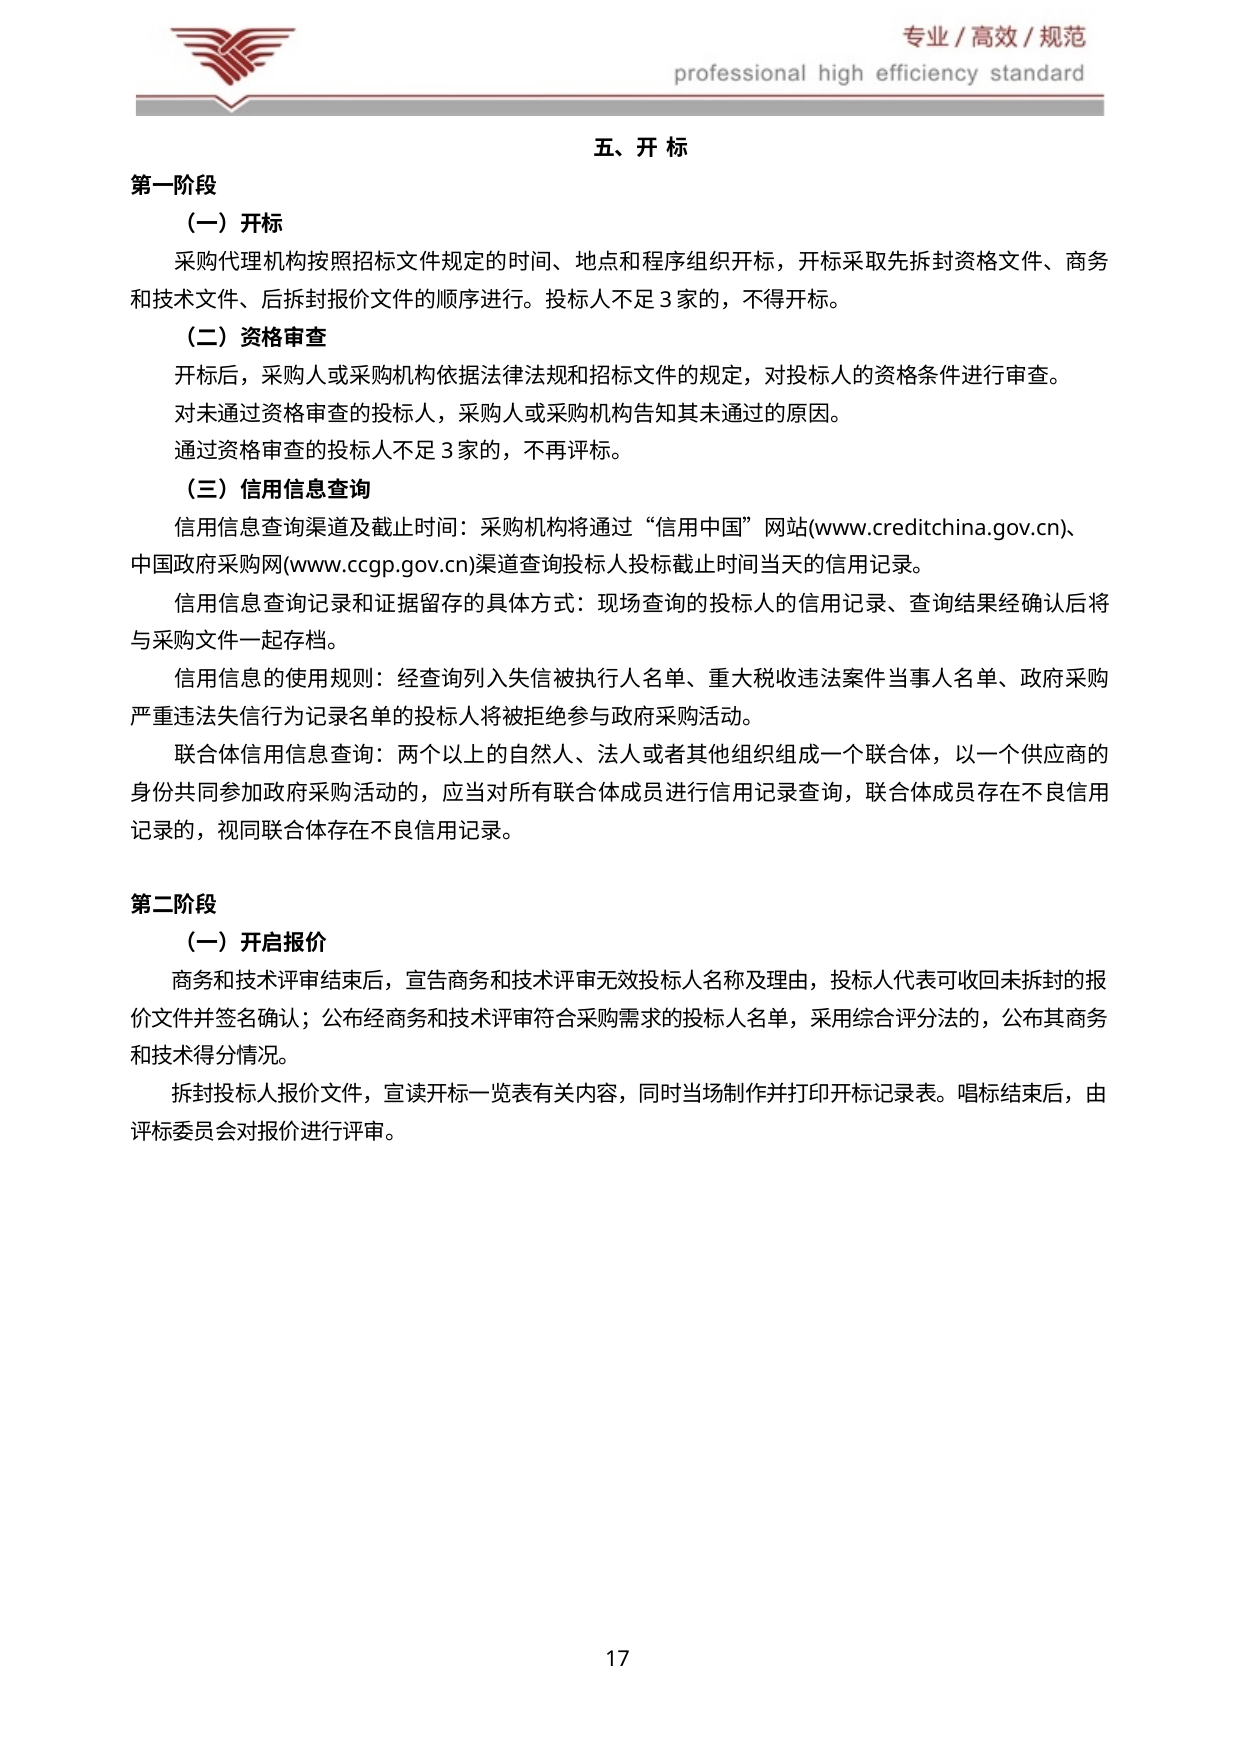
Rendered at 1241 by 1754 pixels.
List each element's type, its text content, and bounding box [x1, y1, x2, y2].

text （一）开标 [130, 206, 1110, 237]
text 信用信息的使用规则：经查询列入失信被执行人名单、重大税收违法案件当事人名单、政府采购严重违法失信行为记录名单的投标人将被拒绝参与政府采购活动。 [130, 661, 1110, 731]
text 第二阶段 [130, 887, 1110, 918]
text 五、开 标 [130, 130, 1110, 162]
text 联合体信用信息查询：两个以上的自然人、法人或者其他组织组成一个联合体，以一个供应商的身份共同参加政府采购活动的，应当对所有联合体成员进行信用记录查询，联合体成员存在不良信用记录的，视同联合体存在不良信用记录。 [130, 737, 1110, 845]
text 拆封投标人报价文件，宣读开标一览表有关内容，同时当场制作并打印开标记录表。唱标结束后，由评标委员会对报价进行评审。 [130, 1076, 1110, 1146]
text 信用信息查询记录和证据留存的具体方式：现场查询的投标人的信用记录、查询结果经确认后将与采购文件一起存档。 [130, 586, 1110, 655]
text 通过资格审查的投标人不足3家的，不再评标。 [130, 433, 1110, 465]
picture [135, 3, 1105, 116]
text 第一阶段 [130, 168, 1110, 199]
text 对未通过资格审查的投标人，采购人或采购机构告知其未通过的原因。 [130, 396, 1110, 427]
text 商务和技术评审结束后，宣告商务和技术评审无效投标人名称及理由，投标人代表可收回未拆封的报价文件并签名确认；公布经商务和技术评审符合采购需求的投标人名单，采用综合评分法的，公布其商务和技术得分情况。 [130, 963, 1110, 1070]
text （二）资格审查 [130, 320, 1110, 351]
text 信用信息查询渠道及截止时间：采购机构将通过“信用中国”网站(www.creditchina.gov.cn)、中国政府采购网(www.ccgp.gov.cn)渠道查询投标人投标截止时间当天的信用记录。 [130, 509, 1110, 579]
text （一）开启报价 [130, 925, 1110, 956]
text （三）信用信息查询 [130, 472, 1110, 503]
text 采购代理机构按照招标文件规定的时间、地点和程序组织开标，开标采取先拆封资格文件、商务和技术文件、后拆封报价文件的顺序进行。投标人不足3家的，不得开标。 [130, 244, 1110, 313]
text 开标后，采购人或采购机构依据法律法规和招标文件的规定，对投标人的资格条件进行审查。 [130, 358, 1110, 389]
